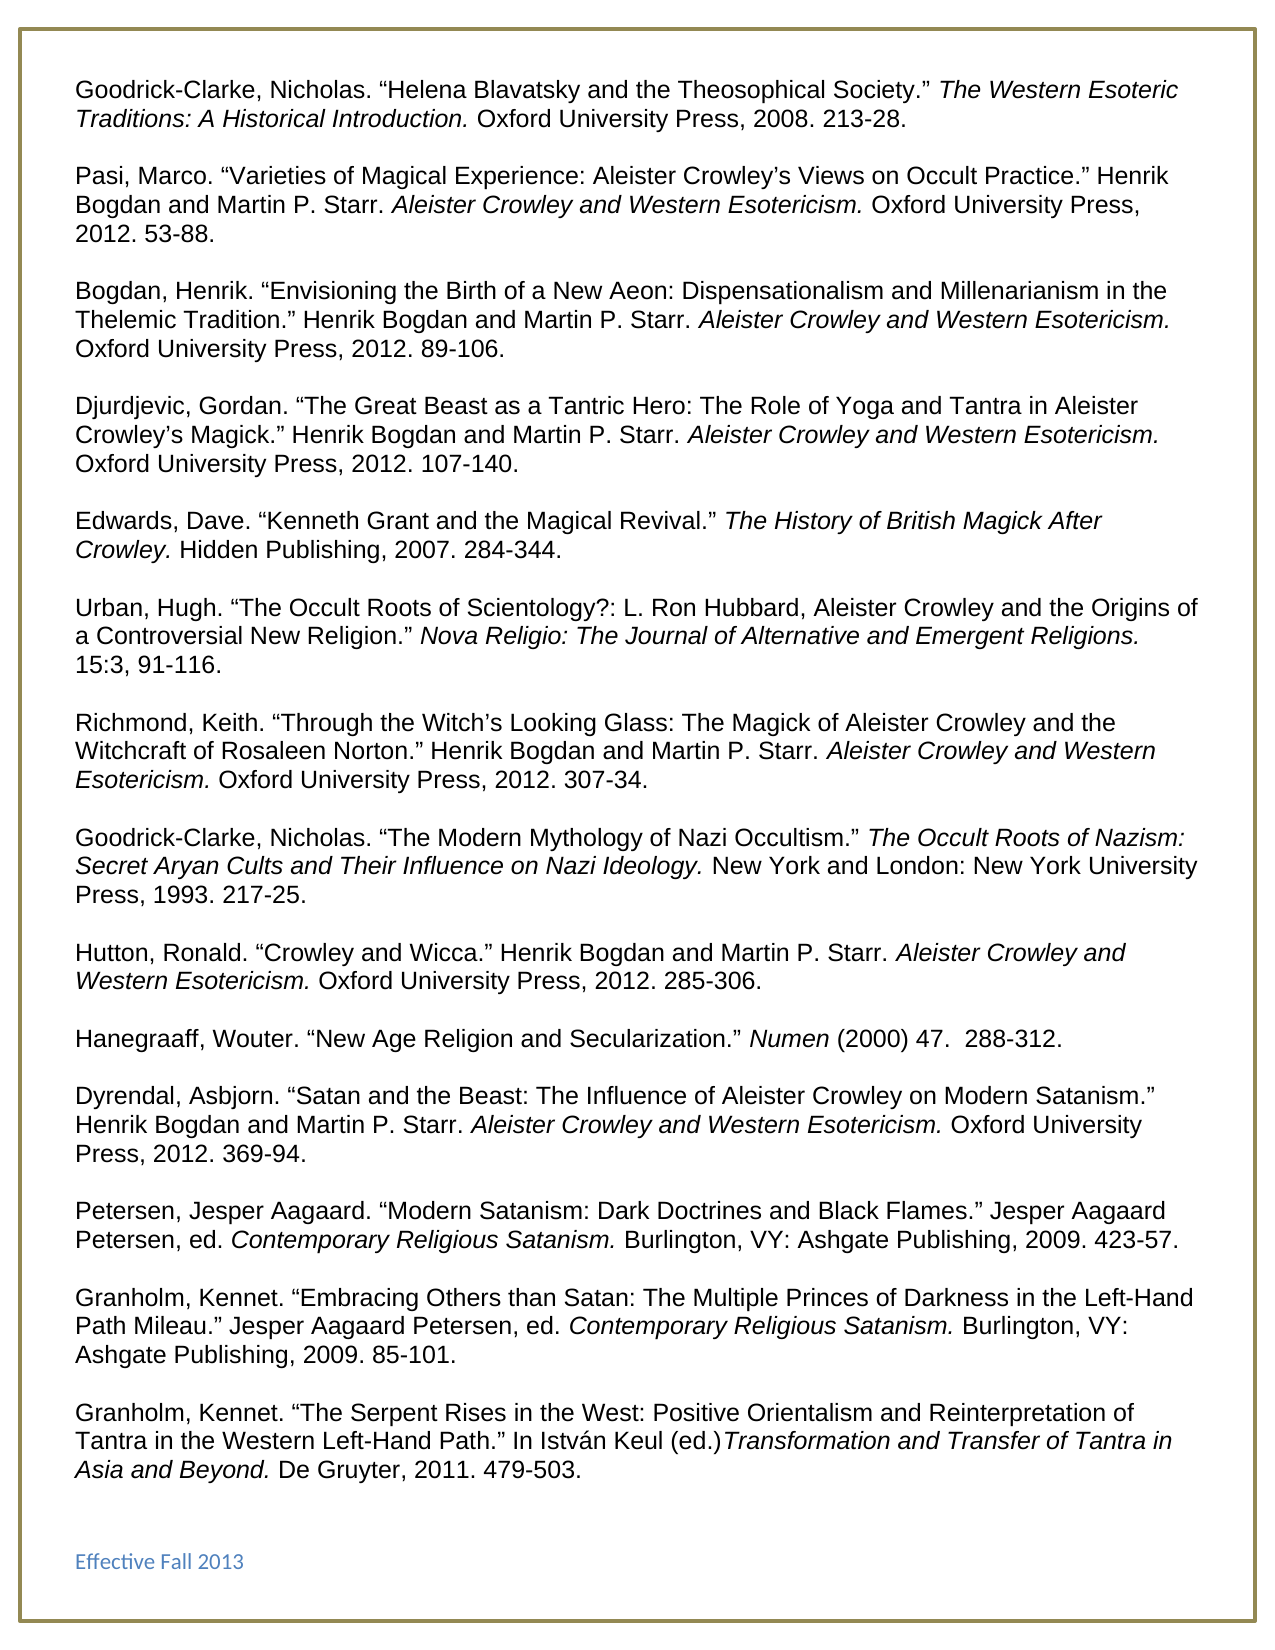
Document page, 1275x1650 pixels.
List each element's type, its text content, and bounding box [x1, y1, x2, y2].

text Goodrick-Clarke, Nicholas. “The Modern Mythology of Nazi Occultism.” The Occult Roots of Nazism: Secret Aryan Cults and Their Influence on Nazi Ideology. New York and London: New York University Press, 1993. 217-25. [75, 822, 1200, 909]
text Dyrendal, Asbjorn. “Satan and the Beast: The Influence of Aleister Crowley on Modern Satanism.” Henrik Bogdan and Martin P. Starr. Aleister Crowley and Western Esotericism. Oxford University Press, 2012. 369-94. [75, 1081, 1200, 1167]
text Hutton, Ronald. “Crowley and Wicca.” Henrik Bogdan and Martin P. Starr. Aleister Crowley and Western Esotericism. Oxford University Press, 2012. 285-306. [75, 937, 1200, 995]
text Bogdan, Henrik. “Envisioning the Birth of a New Aeon: Dispensationalism and Millenarianism in the Thelemic Tradition.” Henrik Bogdan and Martin P. Starr. Aleister Crowley and Western Esotericism. Oxford University Press, 2012. 89-106. [75, 276, 1200, 362]
text Richmond, Keith. “Through the Witch’s Looking Glass: The Magick of Aleister Crowley and the Witchcraft of Rosaleen Norton.” Henrik Bogdan and Martin P. Starr. Aleister Crowley and Western Esotericism. Oxford University Press, 2012. 307-34. [75, 707, 1200, 794]
text Urban, Hugh. “The Occult Roots of Scientology?: L. Ron Hubbard, Aleister Crowley and the Origins of a Controversial New Religion.” Nova Religio: The Journal of Alternative and Emergent Religions. 15:3, 91-116. [75, 592, 1200, 679]
text Goodrick-Clarke, Nicholas. “Helena Blavatsky and the Theosophical Society.” The Western Esoteric Traditions: A Historical Introduction. Oxford University Press, 2008. 213-28. [75, 75, 1200, 132]
text Djurdjevic, Gordan. “The Great Beast as a Tantric Hero: The Role of Yoga and Tantra in Aleister Crowley’s Magick.” Henrik Bogdan and Martin P. Starr. Aleister Crowley and Western Esotericism. Oxford University Press, 2012. 107-140. [75, 391, 1200, 477]
text Hanegraaff, Wouter. “New Age Religion and Secularization.” Numen (2000) 47. 288-312. [75, 1024, 1200, 1052]
text Granholm, Kennet. “The Serpent Rises in the West: Positive Orientalism and Reinterpretation of Tantra in the Western Left-Hand Path.” In István Keul (ed.)Transformation and Transfer of Tantra in Asia and Beyond. De Gruyter, 2011. 479-503. [75, 1397, 1200, 1484]
text Edwards, Dave. “Kenneth Grant and the Magical Revival.” The History of British Magick After Crowley. Hidden Publishing, 2007. 284-344. [75, 506, 1200, 564]
text Petersen, Jesper Aagaard. “Modern Satanism: Dark Doctrines and Black Flames.” Jesper Aagaard Petersen, ed. Contemporary Religious Satanism. Burlington, VY: Ashgate Publishing, 2009. 423-57. [75, 1196, 1200, 1254]
text Pasi, Marco. “Varieties of Magical Experience: Aleister Crowley’s Views on Occult Practice.” Henrik Bogdan and Martin P. Starr. Aleister Crowley and Western Esotericism. Oxford University Press, 2012. 53-88. [75, 161, 1200, 247]
text Granholm, Kennet. “Embracing Others than Satan: The Multiple Princes of Darkness in the Left-Hand Path Mileau.” Jesper Aagaard Petersen, ed. Contemporary Religious Satanism. Burlington, VY: Ashgate Publishing, 2009. 85-101. [75, 1282, 1200, 1369]
